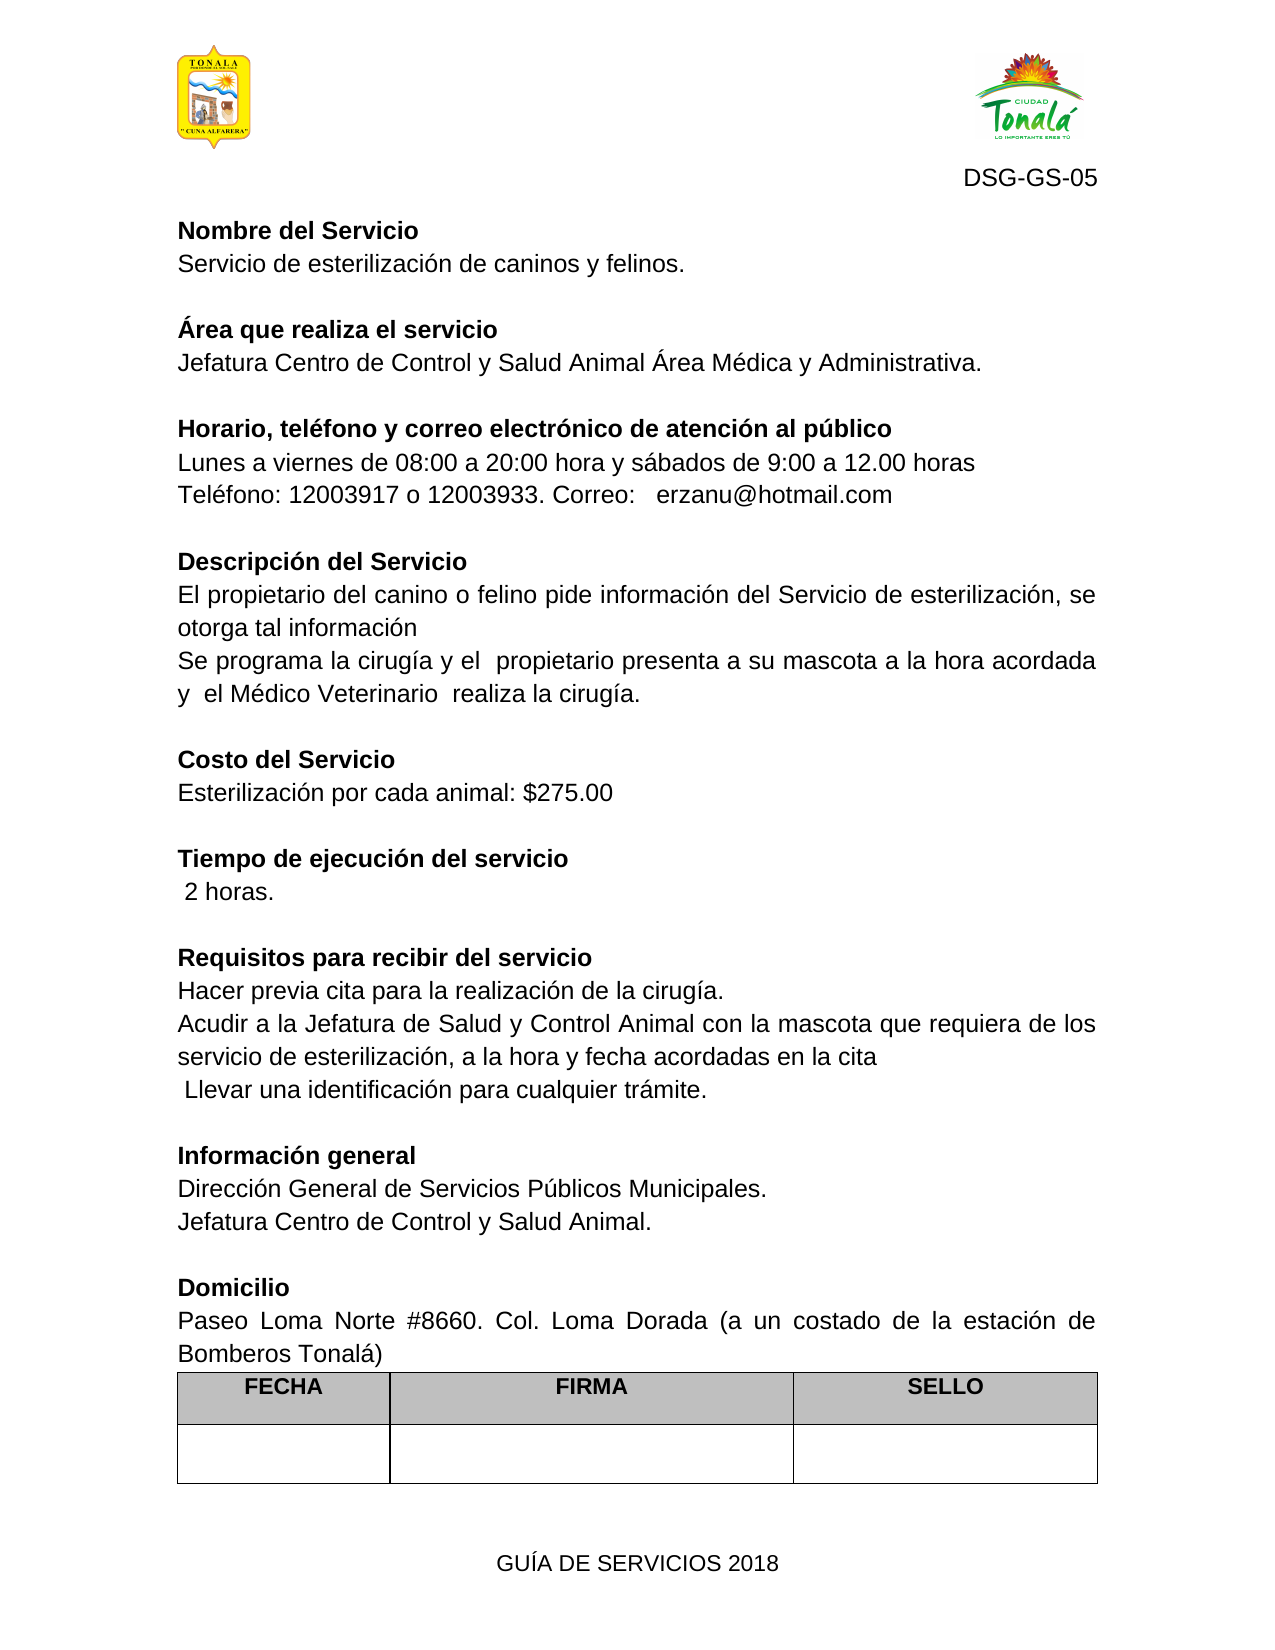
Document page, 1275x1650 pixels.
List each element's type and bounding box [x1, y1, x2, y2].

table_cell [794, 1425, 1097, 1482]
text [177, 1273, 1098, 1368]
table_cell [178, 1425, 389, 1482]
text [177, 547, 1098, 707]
picture [177, 45, 251, 149]
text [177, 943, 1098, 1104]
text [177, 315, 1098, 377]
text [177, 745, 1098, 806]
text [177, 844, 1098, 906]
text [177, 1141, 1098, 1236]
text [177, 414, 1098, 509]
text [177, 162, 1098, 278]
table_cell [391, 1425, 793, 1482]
picture [975, 53, 1085, 139]
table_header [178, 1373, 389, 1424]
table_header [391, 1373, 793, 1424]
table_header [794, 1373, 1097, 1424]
